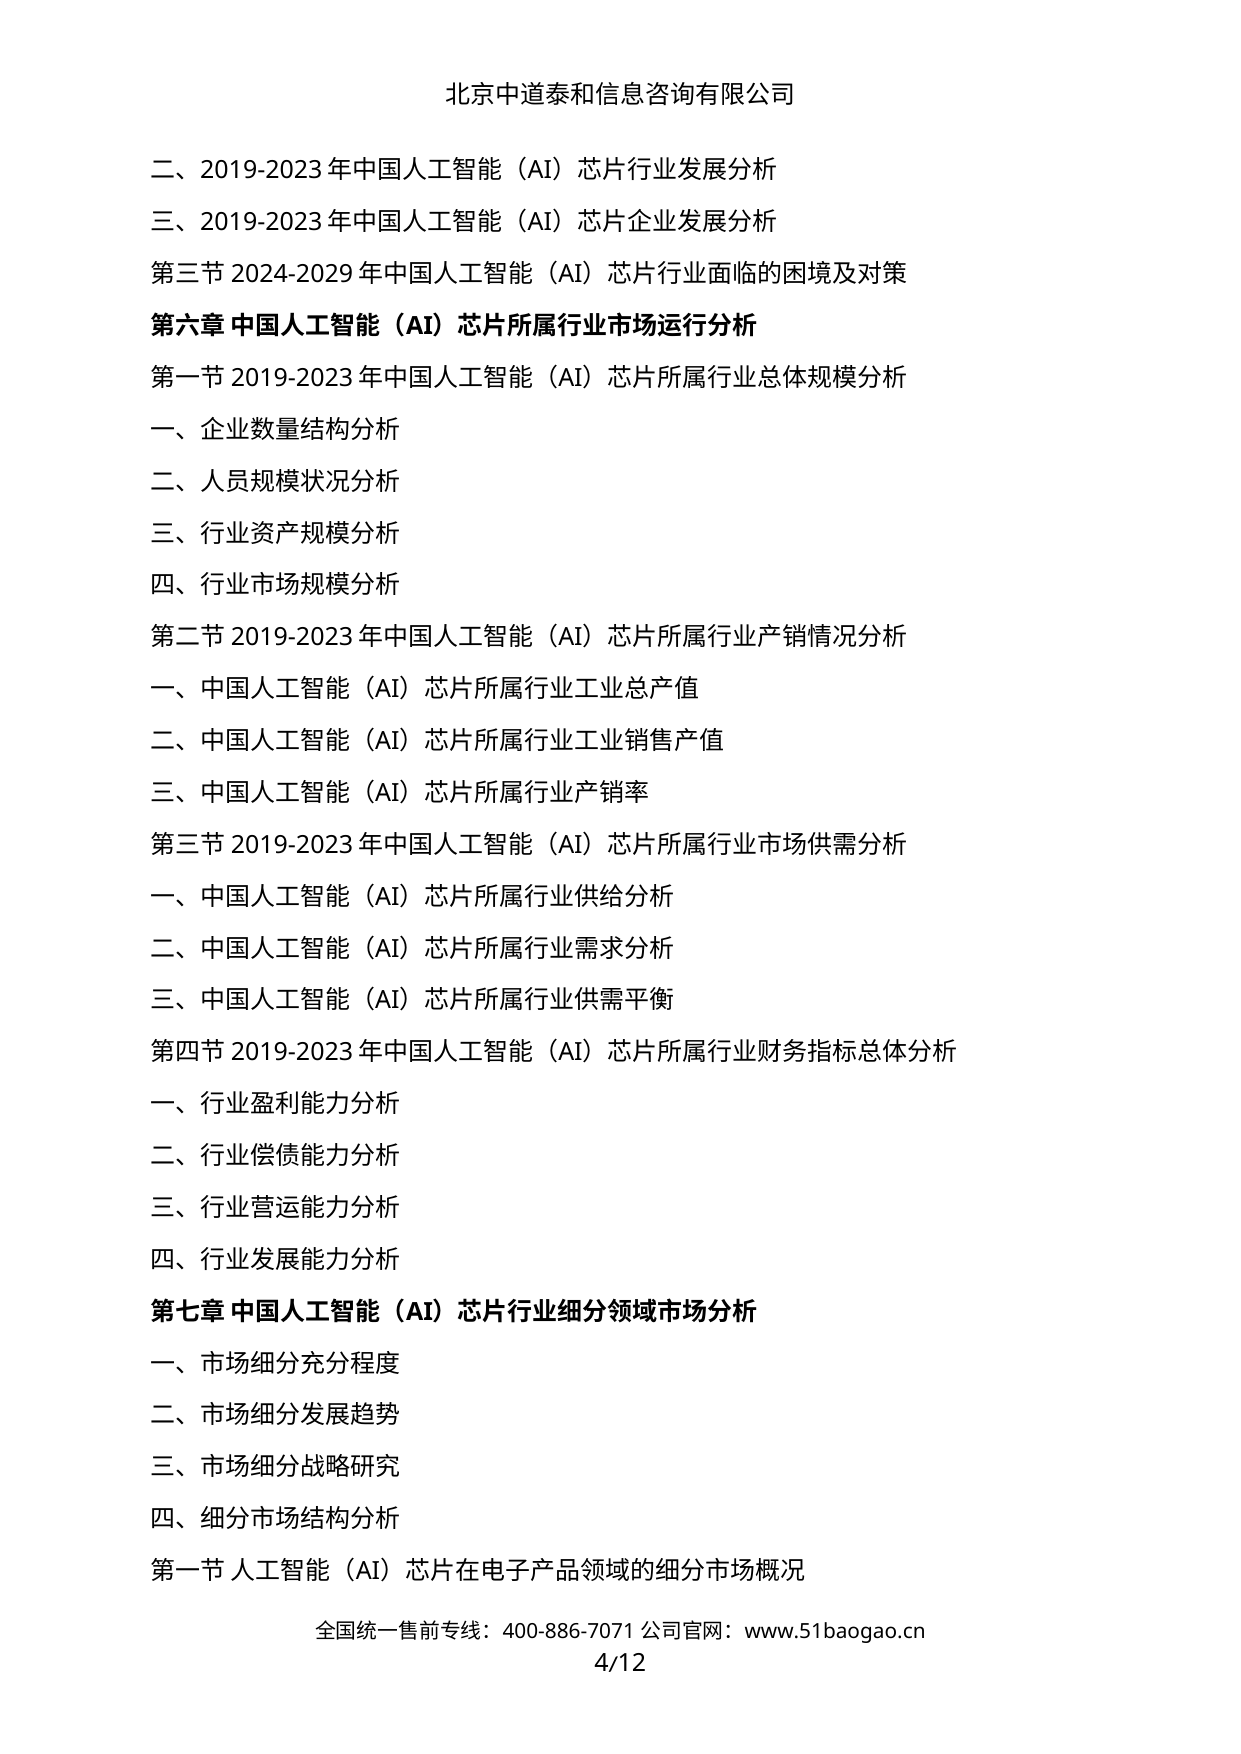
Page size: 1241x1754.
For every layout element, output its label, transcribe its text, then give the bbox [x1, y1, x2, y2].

text 四、细分市场结构分析 [150, 1499, 1090, 1535]
text 二、中国人工智能（AI）芯片所属行业工业销售产值 [150, 721, 1090, 757]
text 一、市场细分充分程度 [150, 1343, 1090, 1379]
text 一、中国人工智能（AI）芯片所属行业工业总产值 [150, 669, 1090, 705]
text 三、中国人工智能（AI）芯片所属行业产销率 [150, 772, 1090, 809]
text 第一节 2019-2023年中国人工智能（AI）芯片所属行业总体规模分析 [150, 357, 1090, 394]
text 二、行业偿债能力分析 [150, 1136, 1090, 1172]
text 三、市场细分战略研究 [150, 1447, 1090, 1483]
text 三、行业资产规模分析 [150, 513, 1090, 549]
text 四、行业市场规模分析 [150, 565, 1090, 601]
text 二、2019-2023年中国人工智能（AI）芯片行业发展分析 [150, 150, 1090, 186]
text 三、行业营运能力分析 [150, 1187, 1090, 1224]
text 二、人员规模状况分析 [150, 461, 1090, 497]
text 一、行业盈利能力分析 [150, 1084, 1090, 1120]
text 一、企业数量结构分析 [150, 409, 1090, 446]
text 一、中国人工智能（AI）芯片所属行业供给分析 [150, 876, 1090, 912]
text 三、2019-2023年中国人工智能（AI）芯片企业发展分析 [150, 202, 1090, 238]
text 第七章 中国人工智能（AI）芯片行业细分领域市场分析 [150, 1291, 1090, 1327]
text 第六章 中国人工智能（AI）芯片所属行业市场运行分析 [150, 306, 1090, 342]
text 第三节 2019-2023年中国人工智能（AI）芯片所属行业市场供需分析 [150, 824, 1090, 861]
text 第三节 2024-2029年中国人工智能（AI）芯片行业面临的困境及对策 [150, 254, 1090, 290]
text 第一节 人工智能（AI）芯片在电子产品领域的细分市场概况 [150, 1551, 1090, 1587]
text 四、行业发展能力分析 [150, 1239, 1090, 1276]
text 第二节 2019-2023年中国人工智能（AI）芯片所属行业产销情况分析 [150, 617, 1090, 653]
text 第四节 2019-2023年中国人工智能（AI）芯片所属行业财务指标总体分析 [150, 1032, 1090, 1068]
text 二、市场细分发展趋势 [150, 1395, 1090, 1431]
text 三、中国人工智能（AI）芯片所属行业供需平衡 [150, 980, 1090, 1016]
text 二、中国人工智能（AI）芯片所属行业需求分析 [150, 928, 1090, 964]
